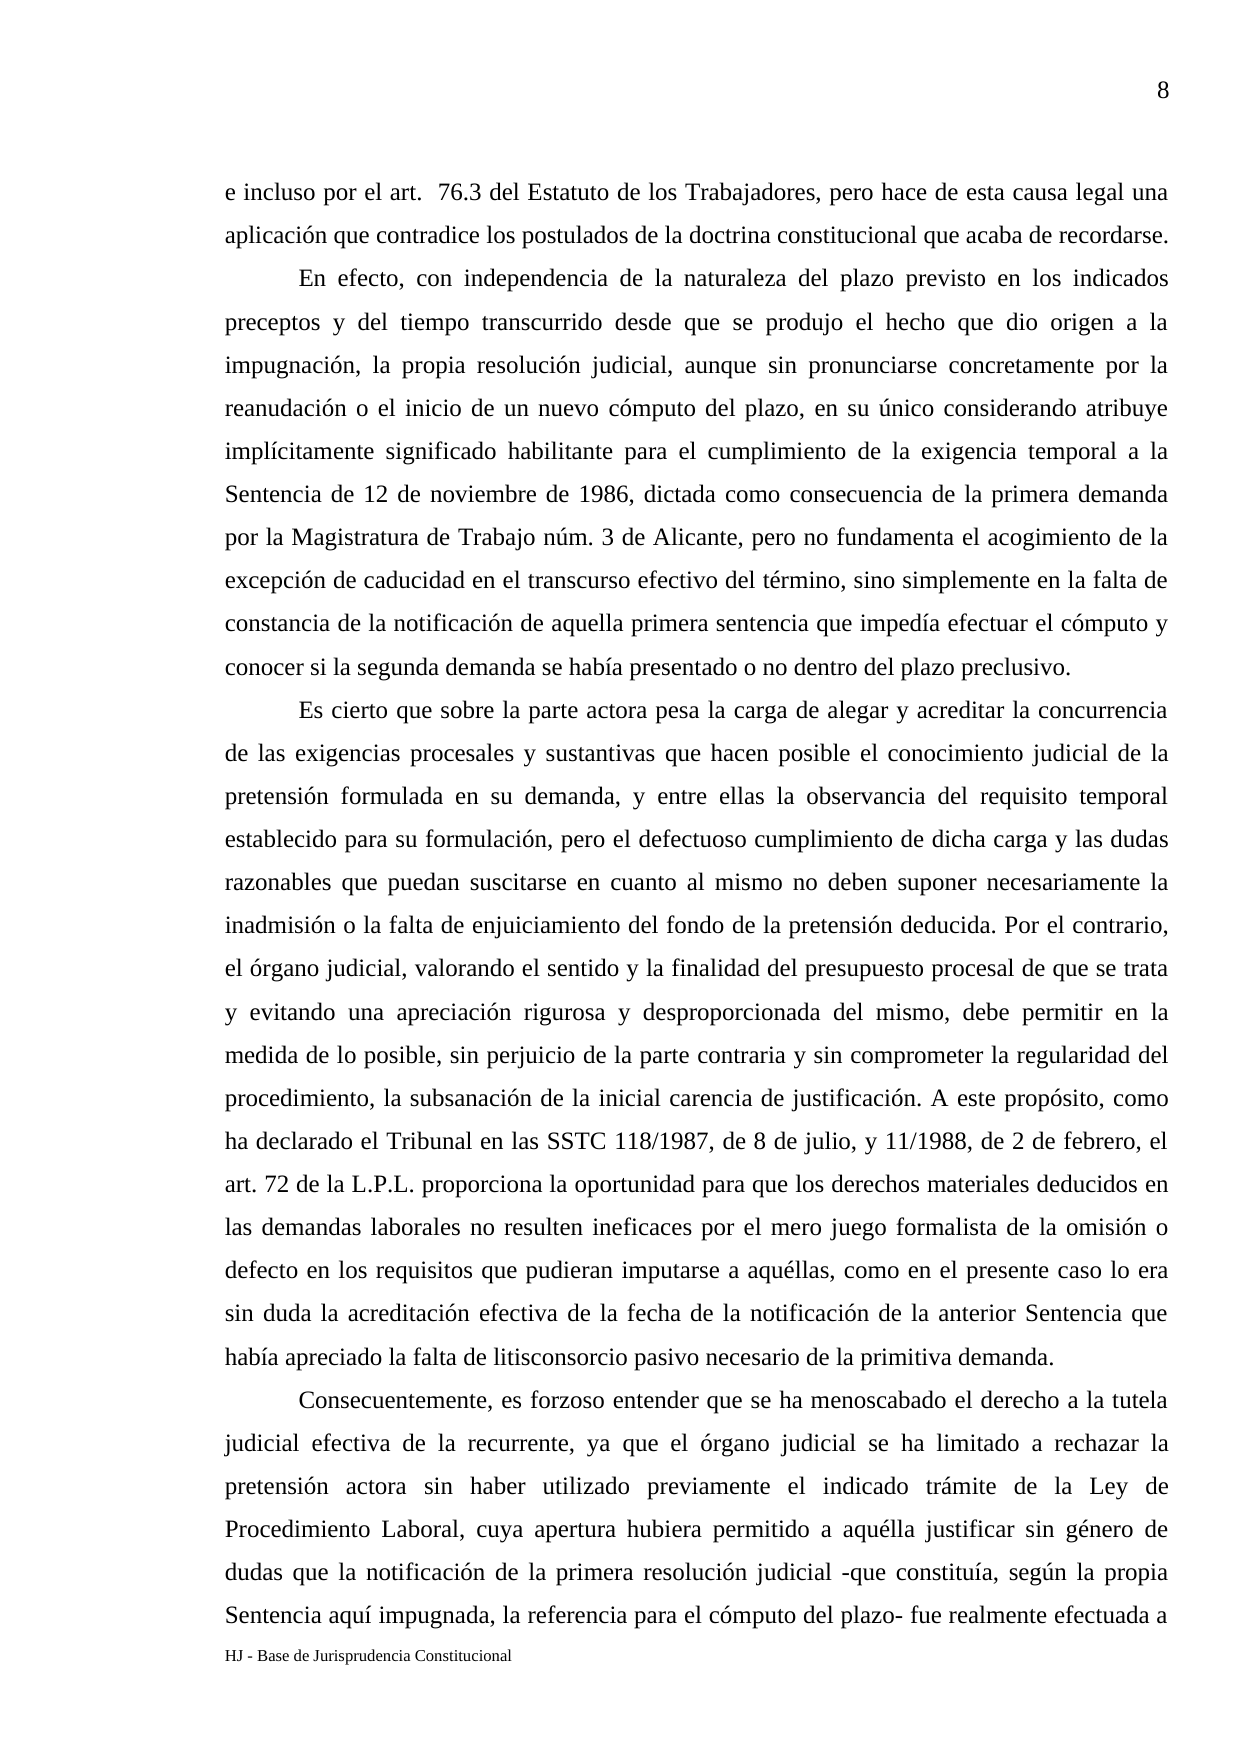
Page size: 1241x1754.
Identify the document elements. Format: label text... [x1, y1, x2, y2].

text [224, 1385, 1169, 1629]
text En efecto, con independencia de la naturaleza del plazo previsto en los indicados preceptos y del tiempo transcurrido desde que se produjo el hecho que dio origen a la impugnación, la propia resolución judicial, aunque sin pronunciarse concretamente por la reanudación o el inicio de un nuevo cómputo del plazo, en su único considerando atribuye implícitamente significado habilitante para el cumplimiento de la exigencia temporal a la Sentencia de 12 de noviembre de 1986, dictada como consecuencia de la primera demanda por la Magistratura de Trabajo núm. 3 de Alicante, pero no fundamenta el acogimiento de la excepción de caducidad en el transcurso efectivo del término, sino simplemente en la falta de constancia de la notificación de aquella primera sentencia que impedía efectuar el cómputo y conocer si la segunda demanda se había presentado o no dentro del plazo preclusivo. [224, 263, 1169, 680]
text Es cierto que sobre la parte actora pesa la carga de alegar y acreditar la concurrencia de las exigencias procesales y sustantivas que hacen posible el conocimiento judicial de la pretensión formulada en su demanda, y entre ellas la observancia del requisito temporal establecido para su formulación, pero el defectuoso cumplimiento de dicha carga y las dudas razonables que puedan suscitarse en cuanto al mismo no deben suponer necesariamente la inadmisión o la falta de enjuiciamiento del fondo de la pretensión deducida. Por el contrario, el órgano judicial, valorando el sentido y la finalidad del presupuesto procesal de que se trata y evitando una apreciación rigurosa y desproporcionada del mismo, debe permitir en la medida de lo posible, sin perjuicio de la parte contraria y sin comprometer la regularidad del procedimiento, la subsanación de la inicial carencia de justificación. A este propósito, como ha declarado el Tribunal en las SSTC 118/1987, de 8 de julio, y 11/1988, de 2 de febrero, el art. 72 de la L.P.L. proporciona la oportunidad para que los derechos materiales deducidos en las demandas laborales no resulten ineficaces por el mero juego formalista de la omisión o defecto en los requisitos que pudieran imputarse a aquéllas, como en el presente caso lo era sin duda la acreditación efectiva de la fecha de la notificación de la anterior Sentencia que había apreciado la falta de litisconsorcio pasivo necesario de la primitiva demanda. [224, 695, 1169, 1370]
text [224, 177, 1169, 249]
